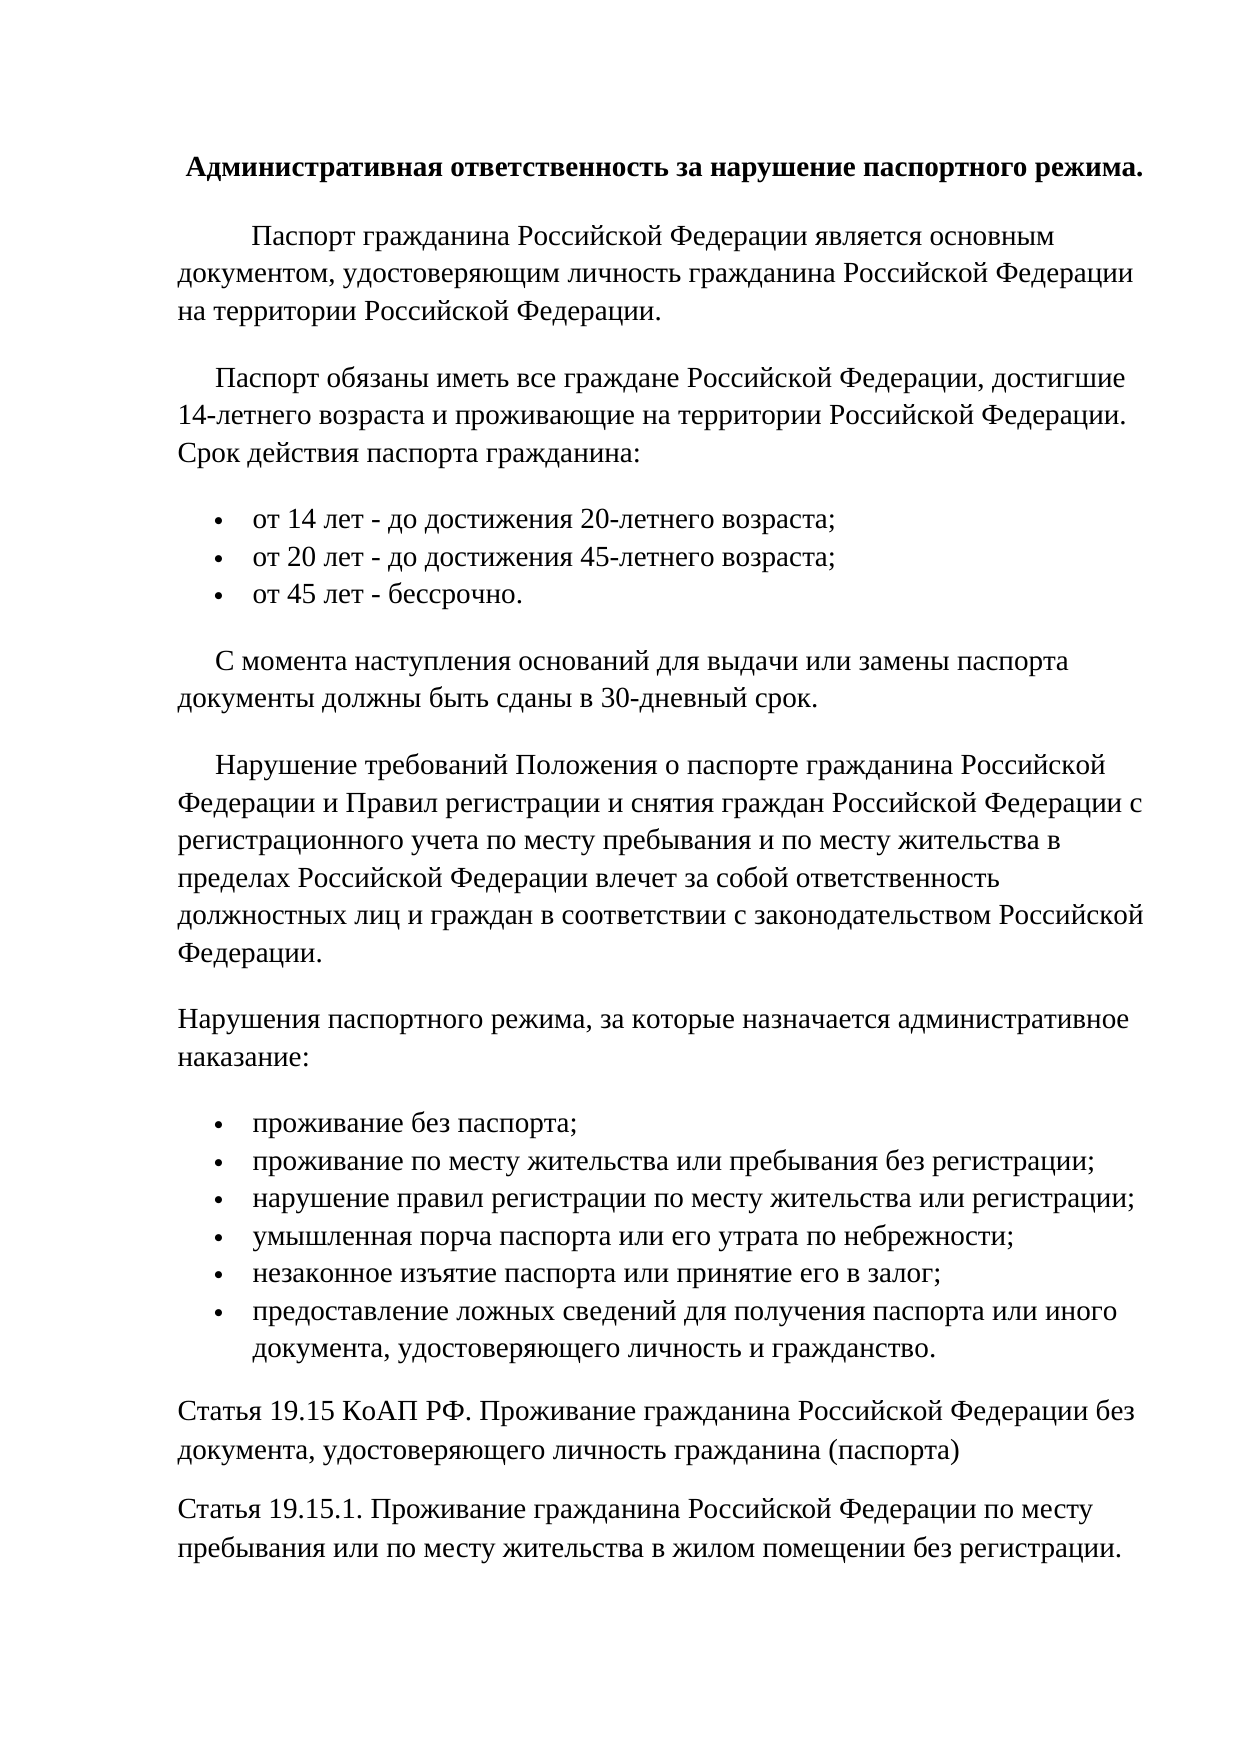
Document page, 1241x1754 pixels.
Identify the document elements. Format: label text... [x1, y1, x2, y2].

list незаконное изъятие паспорта или принятие его в залог; [215, 1252, 1152, 1289]
text Административная ответственность за нарушение паспортного режима. [177, 149, 1152, 183]
text Паспорт гражданина Российской Федерации является основным документом, удостоверяющим личность гражданина Российской Федерации на территории Российской Федерации. [177, 214, 1152, 327]
list нарушение правил регистрации по месту жительства или регистрации; [215, 1177, 1152, 1214]
text Нарушения паспортного режима, за которые назначается административное наказание: [177, 997, 1152, 1072]
text Паспорт обязаны иметь все граждане Российской Федерации, достигшие 14-летнего возраста и проживающие на территории Российской Федерации. Срок действия паспорта гражданина: [177, 356, 1152, 468]
text Нарушение требований Положения о паспорте гражданина Российской Федерации и Правил регистрации и снятия граждан Российской Федерации с регистрационного учета по месту пребывания и по месту жительства в пределах Российской Федерации влечет за собой ответственность должностных лиц и граждан в соответствии с законодательством Российской Федерации. [177, 743, 1152, 968]
list проживание по месту жительства или пребывания без регистрации; [215, 1139, 1152, 1177]
list от 14 лет - до достижения 20-летнего возраста; [215, 497, 1152, 535]
text Статья 19.15.1. Проживание гражданина Российской Федерации по месту пребывания или по месту жительства в жилом помещении без регистрации. [177, 1491, 1152, 1563]
list от 20 лет - до достижения 45-летнего возраста; [215, 535, 1152, 572]
list предоставление ложных сведений для получения паспорта или иного документа, удостоверяющего личность и гражданство. [215, 1289, 1152, 1364]
list умышленная порча паспорта или его утрата по небрежности; [215, 1214, 1152, 1252]
text С момента наступления оснований для выдачи или замены паспорта документы должны быть сданы в 30-дневный срок. [177, 639, 1152, 714]
list проживание без паспорта; [215, 1102, 1152, 1139]
list от 45 лет - бессрочно. [215, 572, 1152, 610]
text Статья 19.15 КоАП РФ. Проживание гражданина Российской Федерации без документа, удостоверяющего личность гражданина (паспорта) [177, 1393, 1152, 1465]
